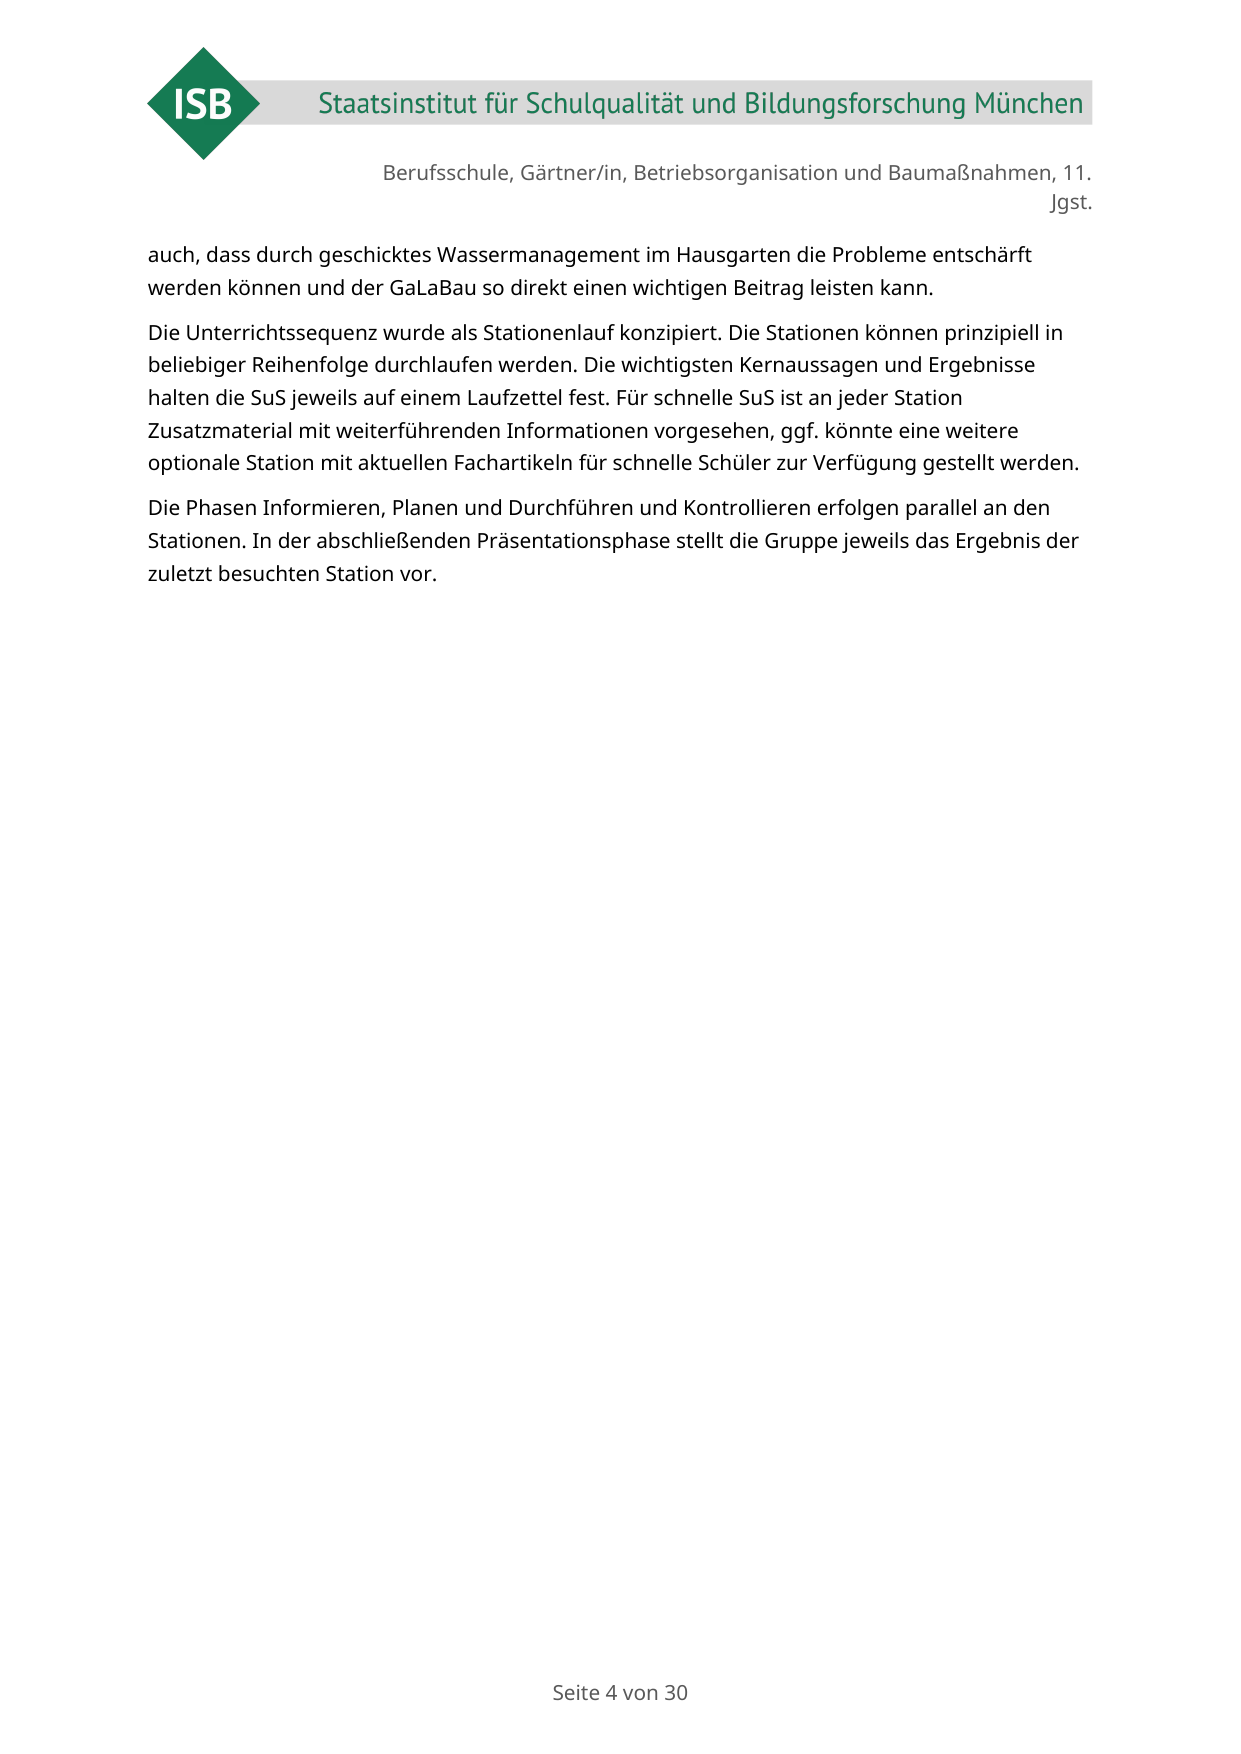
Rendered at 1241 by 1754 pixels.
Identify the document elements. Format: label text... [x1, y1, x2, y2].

picture [147, 47, 260, 160]
text Die Phasen Informieren, Planen und Durchführen und Kontrollieren erfolgen parallel an den Stationen. In der abschließenden Präsentationsphase stellt die Gruppe jeweils das Ergebnis der zuletzt besuchten Station vor. [148, 493, 1092, 587]
picture [316, 92, 1085, 119]
text Die Unterrichtssequenz wurde als Stationenlauf konzipiert. Die Stationen können prinzipiell in beliebiger Reihenfolge durchlaufen werden. Die wichtigsten Kernaussagen und Ergebnisse halten die SuS jeweils auf einem Laufzettel fest. Für schnelle SuS ist an jeder Station Zusatzmaterial mit weiterführenden Informationen vorgesehen, ggf. könnte eine weitere optionale Station mit aktuellen Fachartikeln für schnelle Schüler zur Verfügung gestellt werden. [148, 318, 1092, 477]
